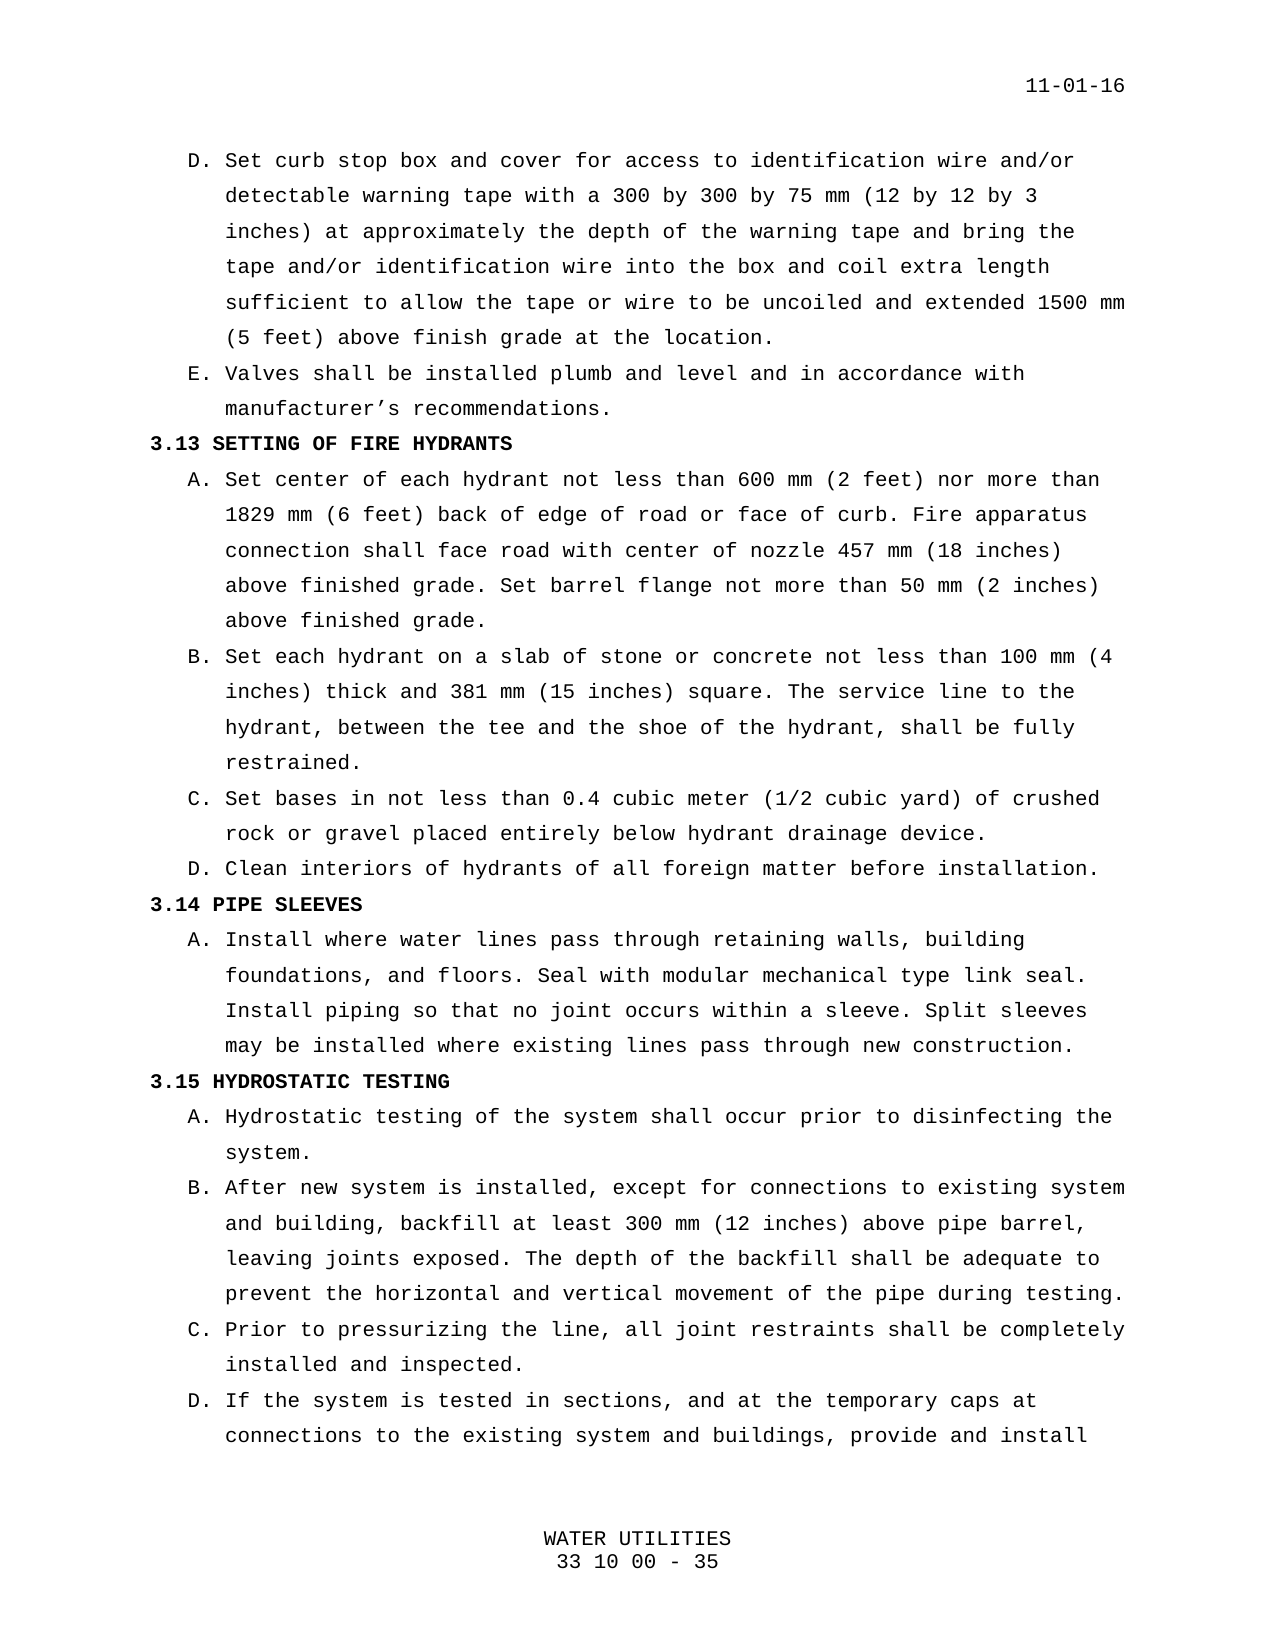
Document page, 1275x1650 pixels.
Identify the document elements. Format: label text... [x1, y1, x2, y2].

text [187, 1389, 1125, 1449]
text HYDROSTATIC TESTING [150, 1071, 1125, 1094]
text Hydrostatic testing of the system shall occur prior to disinfecting the system. [187, 1106, 1125, 1165]
text Set bases in not less than 0.4 cubic meter (1/2 cubic yard) of crushed rock or gravel placed entirely below hydrant drainage device. [187, 787, 1125, 847]
text After new system is installed, except for connections to existing system and building, backfill at least 300 mm (12 inches) above pipe barrel, leaving joints exposed. The depth of the backfill shall be adequate to prevent the horizontal and vertical movement of the pipe during testing. [187, 1177, 1125, 1307]
text SETTING OF FIRE HYDRANTS [150, 433, 1125, 457]
text Clean interiors of hydrants of all foreign matter before installation. [187, 858, 1125, 882]
text Install where water lines pass through retaining walls, building foundations, and floors. Seal with modular mechanical type link seal. Install piping so that no joint occurs within a sleeve. sleeves may be installed where existing lines pass through new construction. [187, 929, 1125, 1059]
text Valves shall be installed plumb and level and in accordance with manufacturer’s recommendations. [187, 362, 1125, 422]
text PIPE SLEEVES [150, 894, 1125, 917]
text Set curb stop box and cover for access to identification wire and/or detectable warning tape with a 300 by 300 by 75 mm (12 by 12 by 3 inches) at approximately the depth of the warning tape and bring the tape and/or identification wire into the box and coil extra length sufficient to allow the tape or wire to be uncoiled and extended 1500 mm (5 feet) above finish grade at the location. [187, 150, 1125, 351]
text Prior to pressurizing the line, all joint restraints shall be completely installed and inspected. [187, 1319, 1125, 1378]
text Set center of each hydrant not less than 600 mm (2 feet) nor more than 1829 mm (6 feet) back of edge of road or face of curb. Fire apparatus connection shall face road with center of nozzle 457 mm (18 inches) above finished grade. Set barrel flange not more than 50 mm (2 inches) above finished grade. [187, 469, 1125, 634]
text Set each hydrant on a slab of stone or concrete not less than 100 mm (4 inches) thick and 381 mm (15 inches) square. The service line to the hydrant, between the tee and the shoe of the hydrant, shall be fully restrained. [187, 646, 1125, 776]
